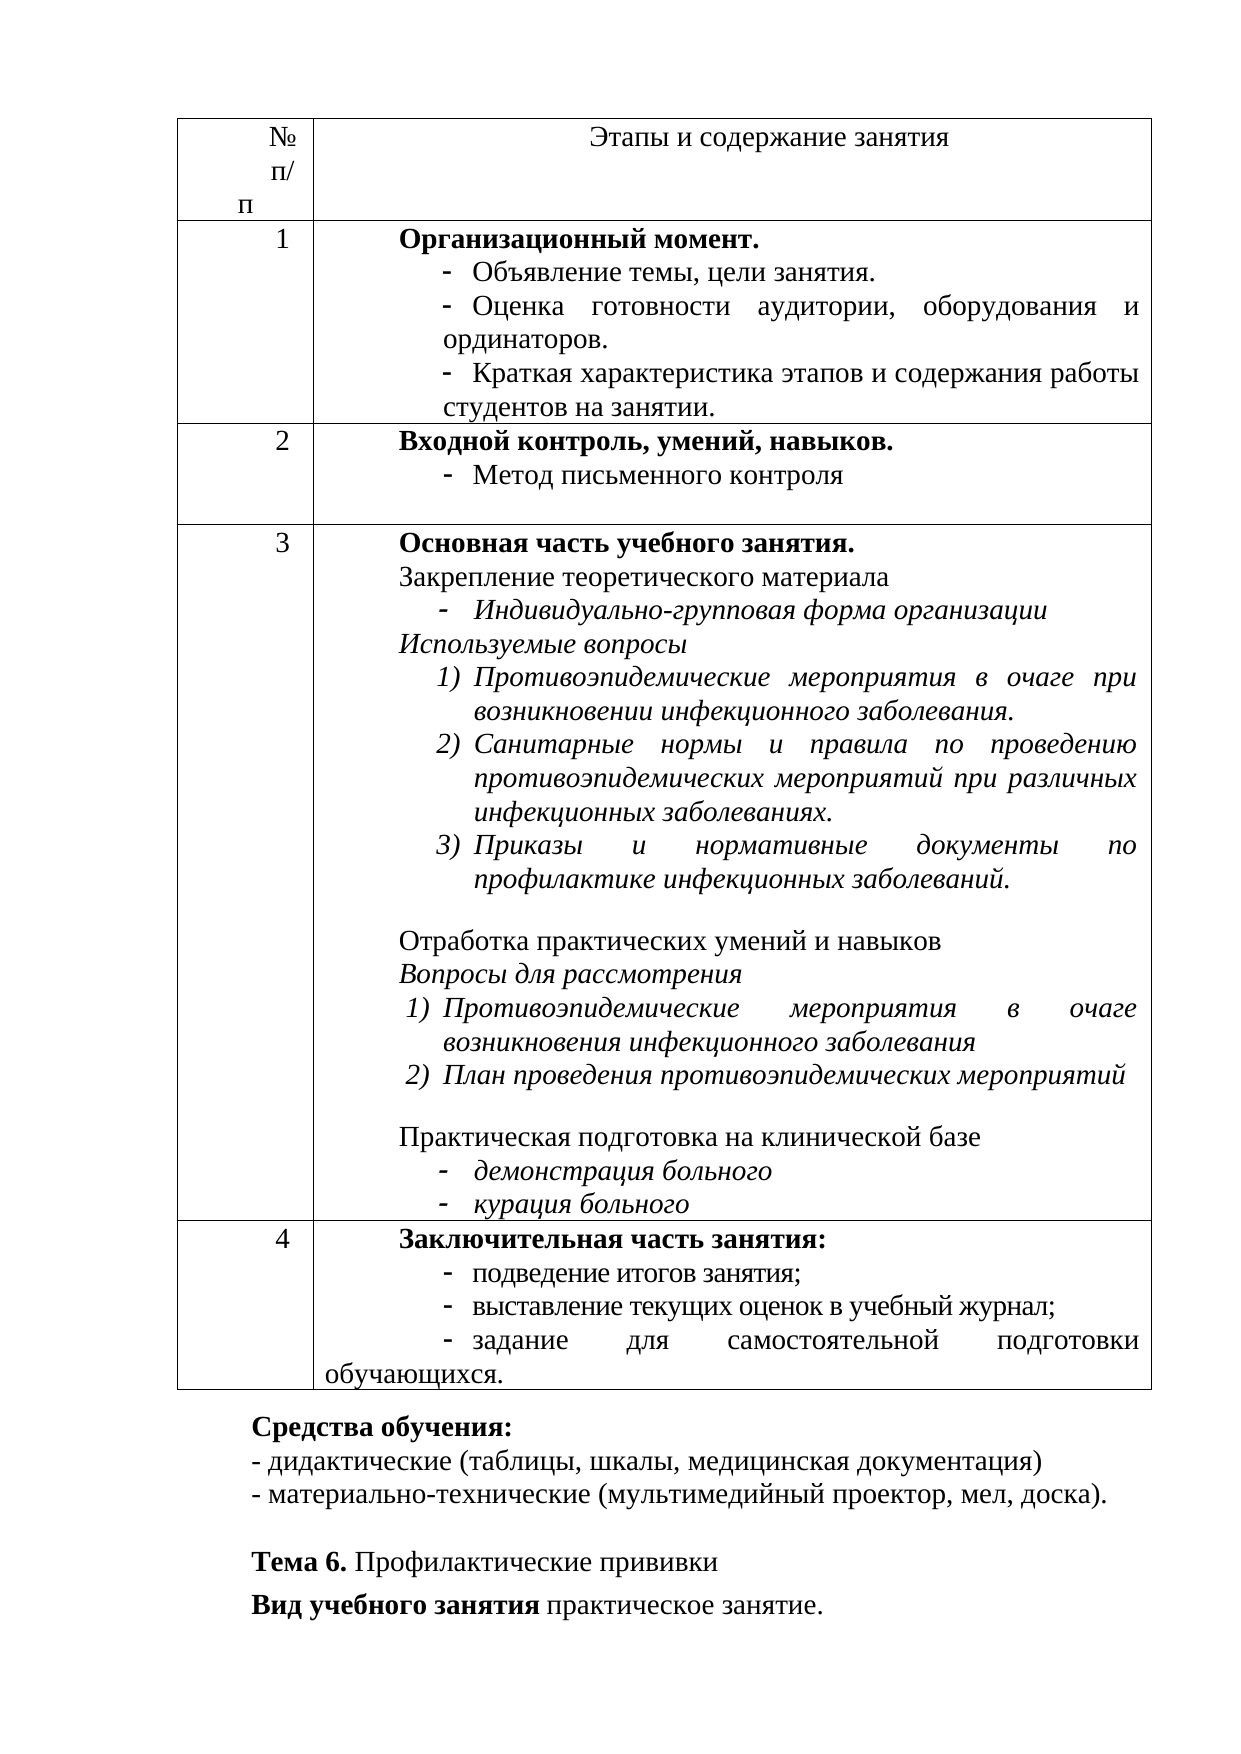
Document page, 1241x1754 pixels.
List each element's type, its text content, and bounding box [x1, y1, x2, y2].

text - дидактические (таблицы, шкалы, медицинская документация) [177, 1443, 1152, 1477]
table_cell Заключительная часть занятия: подведение итогов занятия; выставление текущих оценок в учебный журнал; задание для самостоятельной подготовки обучающихся. [314, 1221, 1151, 1389]
table_cell Основная часть учебного занятия. Закрепление теоретического материала Индивидуально-групповая форма организации Используемые вопросы Противоэпидемические мероприятия в очаге при возникновении инфекционного заболевания. Санитарные нормы и правила по проведению противоэпидемических мероприятий при различных инфекционных заболеваниях. Приказы и нормативные документы по профилактике инфекционных заболеваний. Отработка практических умений и навыков Вопросы для рассмотрения Противоэпидемические мероприятия в очаге возникновения инфекционного заболевания План проведения противоэпидемических мероприятий Практическая подготовка на клинической базе демонстрация больного курация больного [314, 525, 1151, 1220]
table_cell 2 [178, 424, 313, 524]
table_header № п/п [178, 119, 313, 220]
table_cell 3 [178, 525, 313, 1220]
table_cell Организационный момент. Объявление темы, цели занятия. Оценка готовности аудитории, оборудования и ординаторов. Краткая характеристика этапов и содержания работы студентов на занятии. [314, 221, 1151, 422]
text Средства обучения: [177, 1409, 1152, 1443]
table_cell Входной контроль, умений, навыков. Метод письменного контроля [314, 424, 1151, 524]
table_header Этапы и содержание занятия [314, 119, 1151, 220]
table_cell 1 [178, 221, 313, 422]
table_cell 4 [178, 1221, 313, 1389]
text Вид учебного занятия практическое занятие. [177, 1587, 1152, 1620]
text Тема 6. Профилактические прививки [177, 1544, 1152, 1577]
text - материально-технические (мультимедийный проектор, мел, доска). [177, 1477, 1152, 1510]
